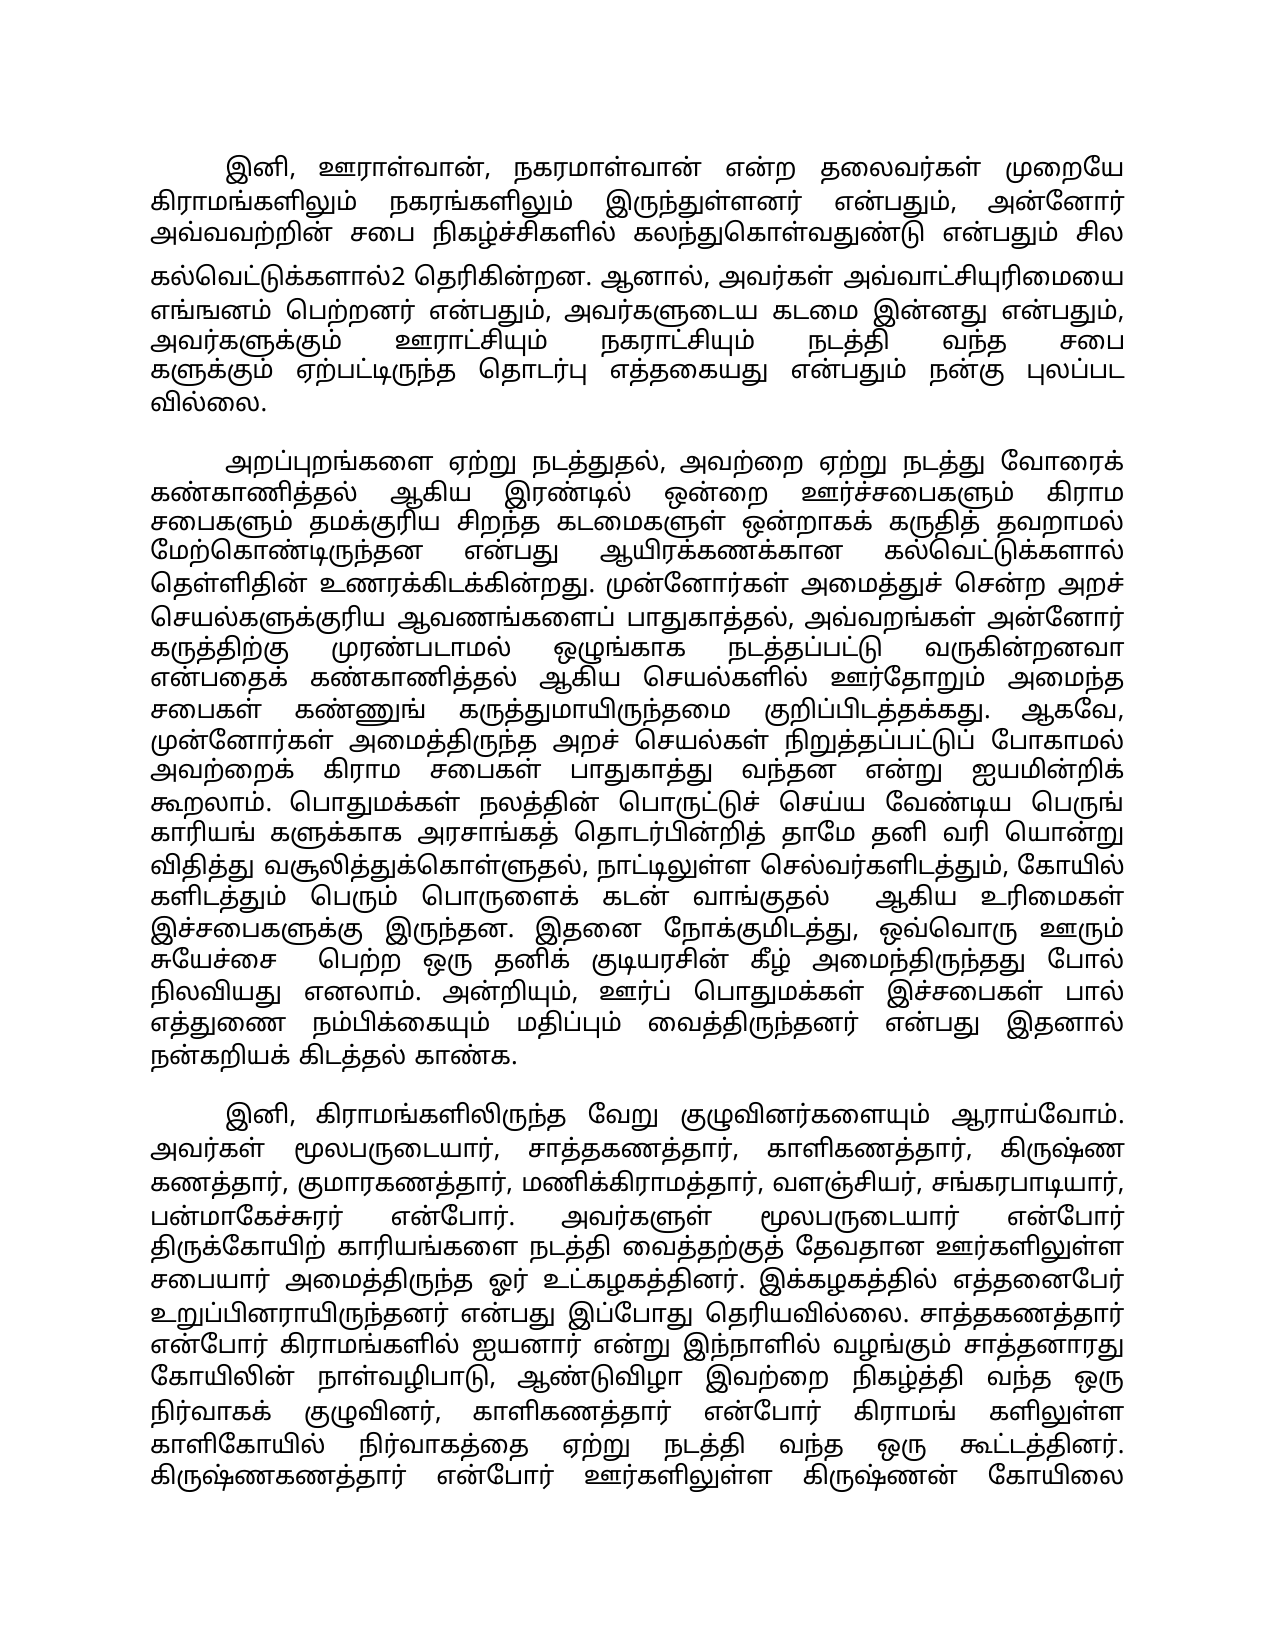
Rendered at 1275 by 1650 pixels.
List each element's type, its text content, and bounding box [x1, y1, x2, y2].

text இனி, ஊராள்வான், நகரமாள்வான் என்ற தலைவர்கள் முறையே கிராமங்களிலும் நகரங்களிலும் இருந்துள்ளனர் என்பதும், அன்னோர் அவ்வவற்றின் சபை நிகழ்ச்சிகளில் கலந்துகொள்வதுண்டு என்பதும் சில கல்வெட்டுக்களால்2 தெரிகின்றன. ஆனால், அவர்கள் அவ்வாட்சியுரிமையை எங்ஙனம் பெற்றனர் என்பதும், அவர்களுடைய கடமை இன்னது என்பதும், அவர்களுக்கும் ஊராட்சியும் நகராட்சியும் நடத்தி வந்த சபை களுக்கும் ஏற்பட்டிருந்த தொடர்பு எத்தகையது என்பதும் நன்கு புலப்பட வில்லை. [150, 150, 1125, 419]
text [150, 1096, 1125, 1490]
text அறப்புறங்களை ஏற்று நடத்துதல், அவற்றை ஏற்று நடத்து வோரைக் கண்காணித்தல் ஆகிய இரண்டில் ஒன்றை ஊர்ச்சபைகளும் கிராம சபைகளும் தமக்குரிய சிறந்த கடமைகளுள் ஒன்றாகக் கருதித் தவறாமல் மேற்கொண்டிருந்தன என்பது ஆயிரக்கணக்கான கல்வெட்டுக்களால் தெள்ளிதின் உணரக்கிடக்கின்றது. முன்னோர்கள் அமைத்துச் சென்ற அறச் செயல்களுக்குரிய ஆவணங்களைப் பாதுகாத்தல், அவ்வறங்கள் அன்னோர் கருத்திற்கு முரண்படாமல் ஒழுங்காக நடத்தப்பட்டு வருகின்றனவா என்பதைக் கண்காணித்தல் ஆகிய செயல்களில் ஊர்தோறும் அமைந்த சபைகள் கண்ணுங் கருத்துமாயிருந்தமை குறிப்பிடத்தக்கது. ஆகவே, முன்னோர்கள் அமைத்திருந்த அறச் செயல்கள் நிறுத்தப்பட்டுப் போகாமல் அவற்றைக் கிராம சபைகள் பாதுகாத்து வந்தன என்று ஐயமின்றிக் கூறலாம். பொதுமக்கள் நலத்தின் பொருட்டுச் செய்ய வேண்டிய பெருங் காரியங் களுக்காக அரசாங்கத் தொடர்பின்றித் தாமே தனி வரி யொன்று விதித்து வசூலித்துக்கொள்ளுதல், நாட்டிலுள்ள செல்வர்களிடத்தும், கோயில் களிடத்தும் பெரும் பொருளைக் கடன் வாங்குதல் ஆகிய உரிமைகள் இச்சபைகளுக்கு இருந்தன. இதனை நோக்குமிடத்து, ஒவ்வொரு ஊரும் சுயேச்சை பெற்ற ஒரு தனிக் குடியரசின் கீழ் அமைந்திருந்தது போல் நிலவியது எனலாம். அன்றியும், ஊர்ப் பொதுமக்கள் இச்சபைகள் பால் எத்துணை நம்பிக்கையும் மதிப்பும் வைத்திருந்தனர் என்பது இதனால் நன்கறியக் கிடத்தல் காண்க. [150, 444, 1125, 1071]
